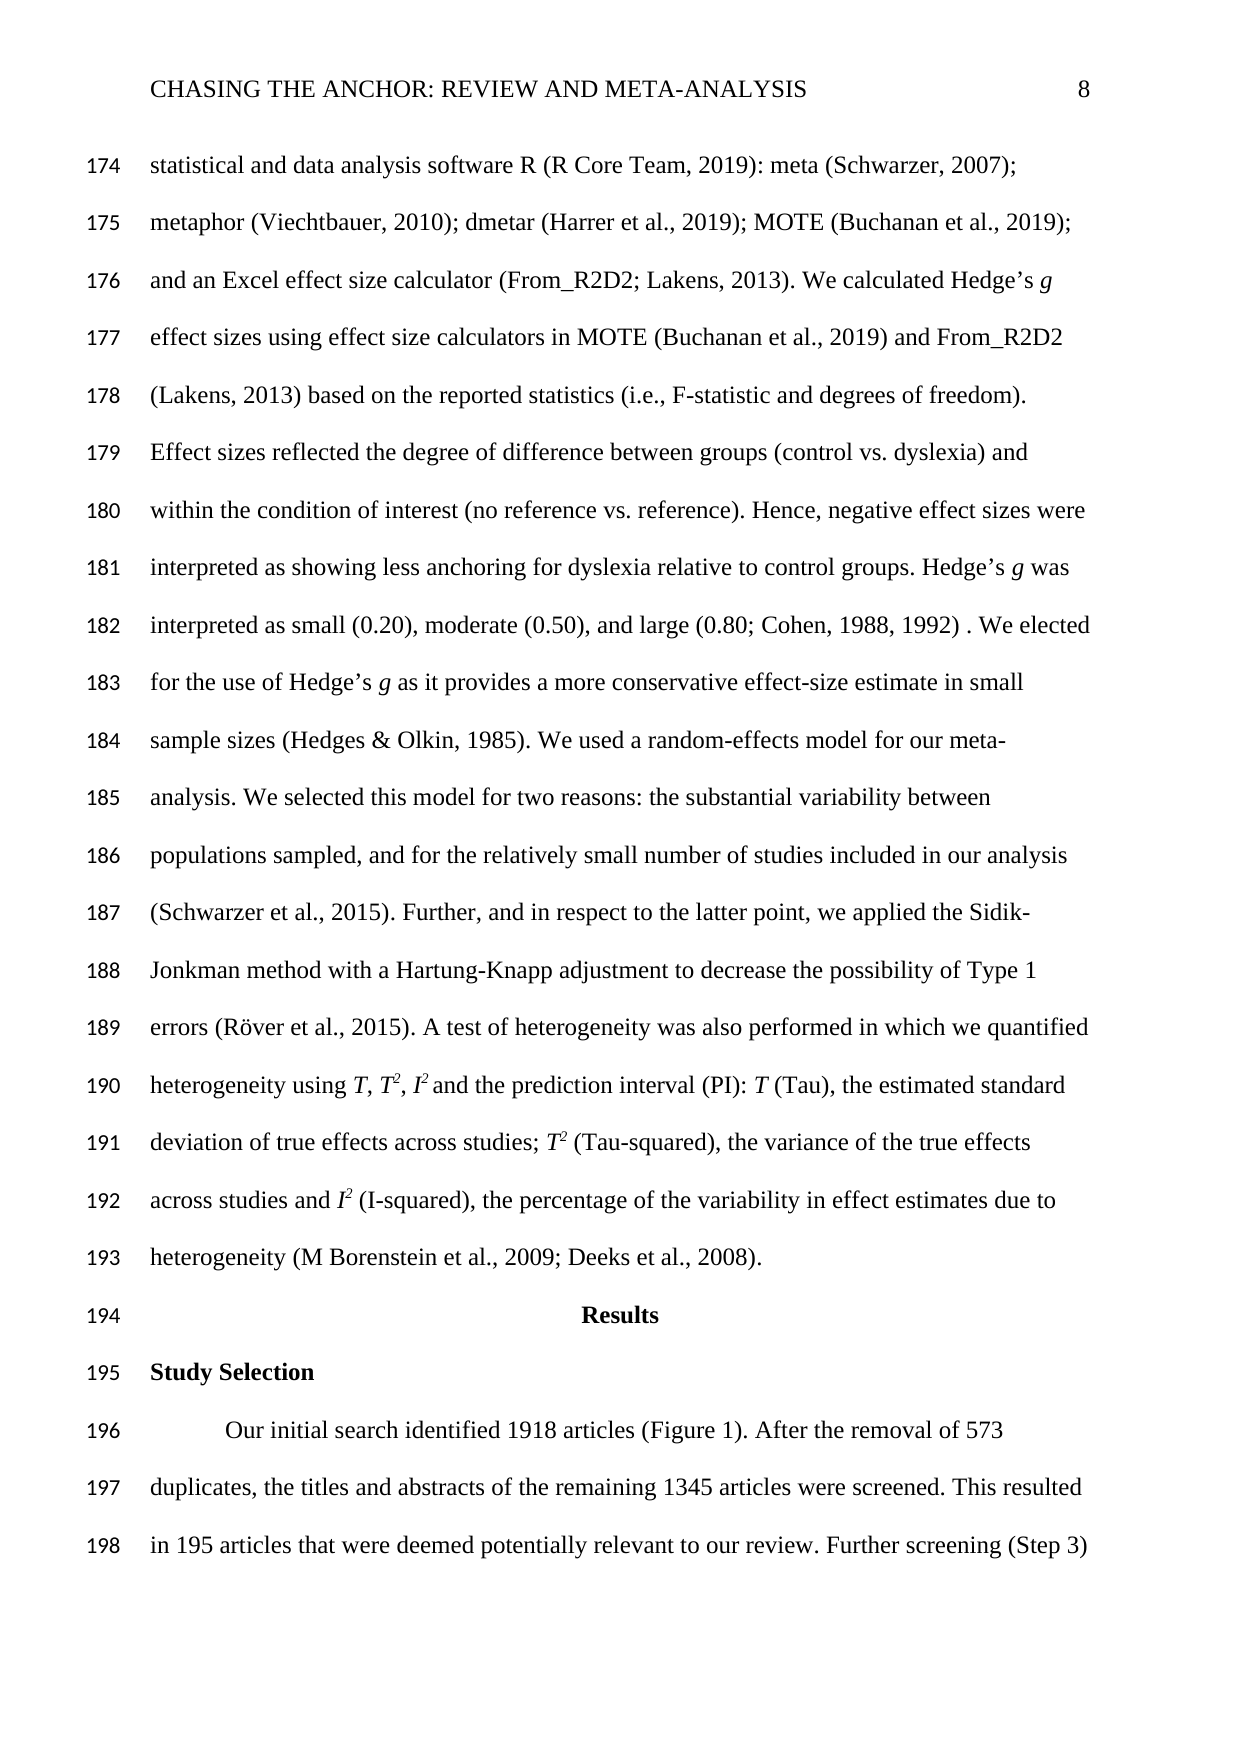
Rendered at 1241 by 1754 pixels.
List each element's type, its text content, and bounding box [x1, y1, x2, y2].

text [150, 1415, 1090, 1559]
subtitle Results [150, 1300, 1090, 1329]
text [150, 150, 1090, 1271]
subtitle Study Selection [150, 1357, 1090, 1386]
